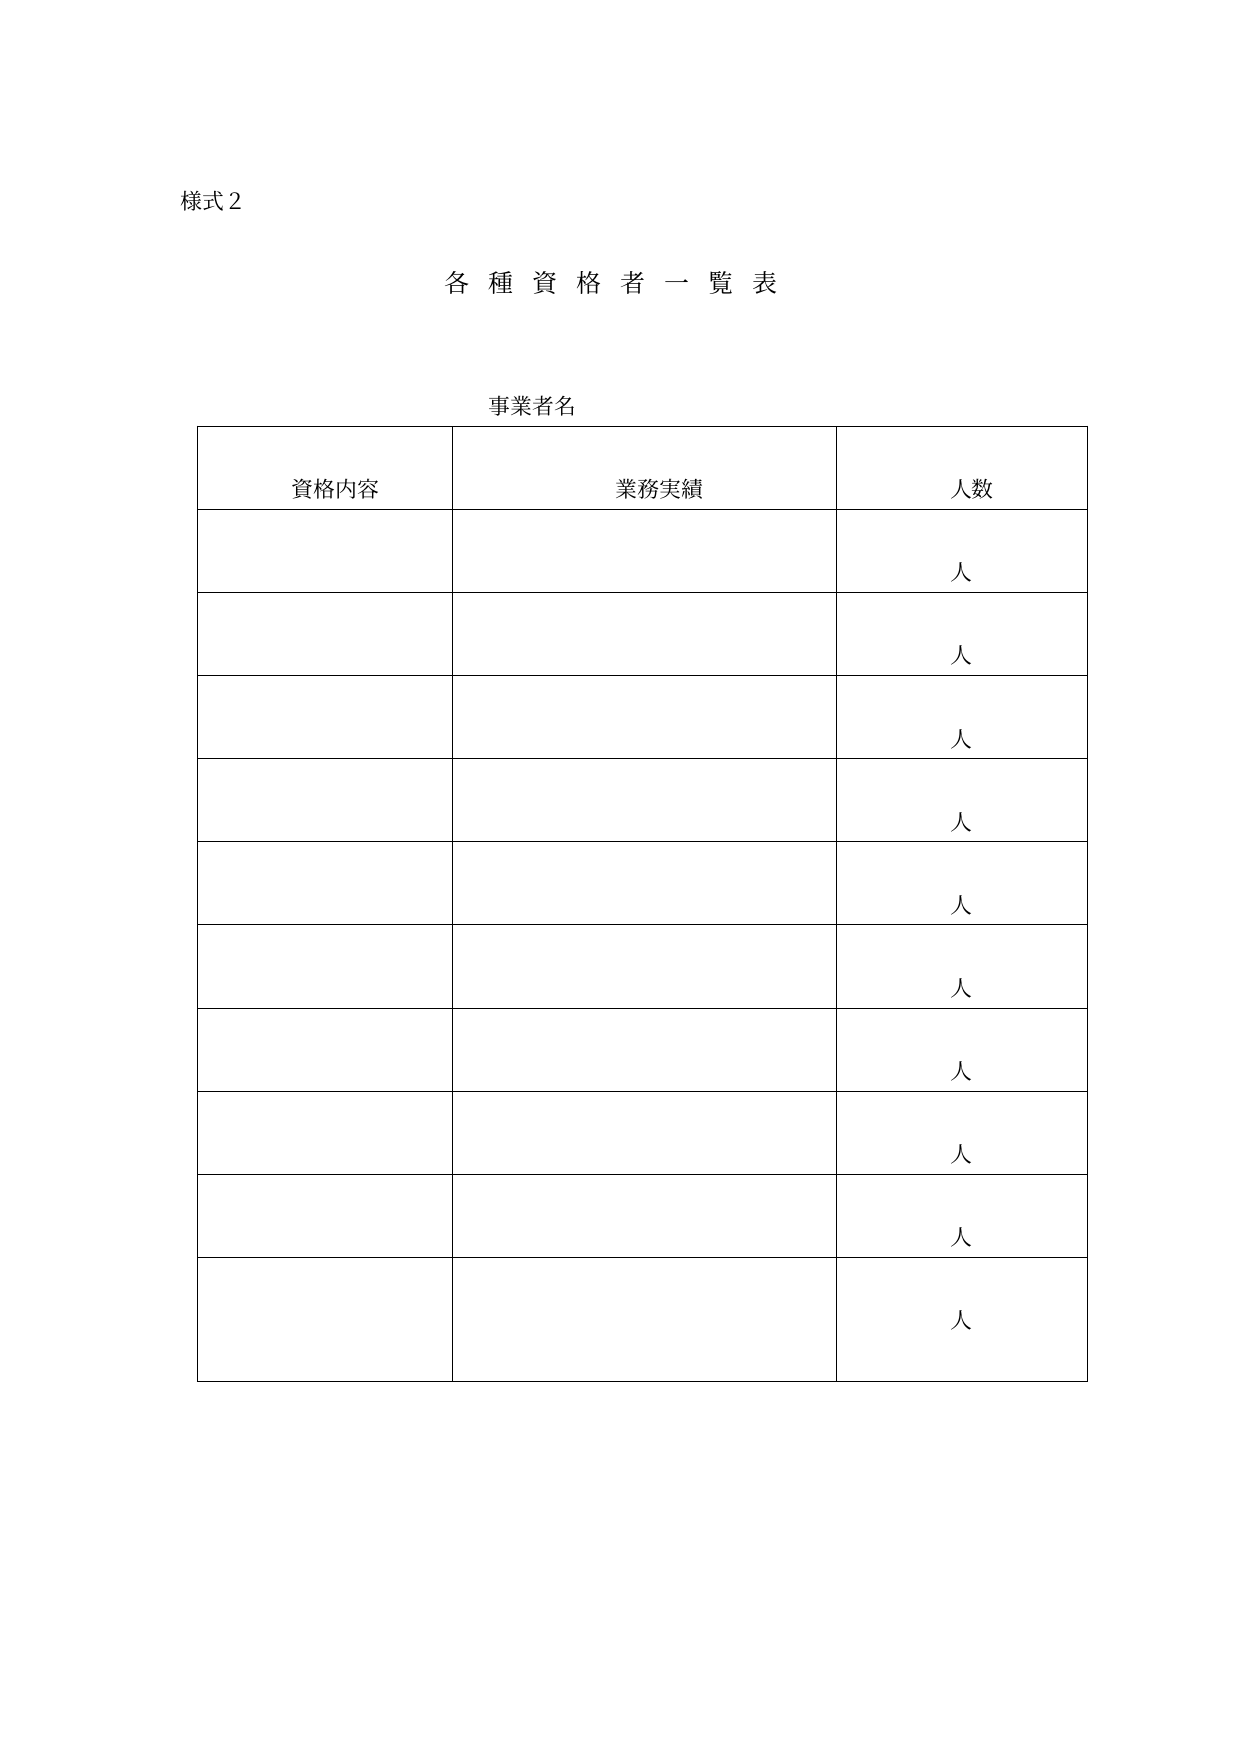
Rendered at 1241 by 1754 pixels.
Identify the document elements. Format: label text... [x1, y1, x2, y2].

table_cell [453, 510, 836, 592]
table_cell 人 [837, 925, 1087, 1007]
table_cell [453, 1009, 836, 1091]
text 各種資格者一覧表 [181, 261, 1060, 302]
table_cell [198, 676, 452, 758]
table_cell [198, 842, 452, 924]
table_cell 人 [837, 1258, 1087, 1381]
table_header 人数 [837, 427, 1087, 509]
table_cell [198, 1092, 452, 1174]
table_cell [198, 1258, 452, 1381]
table_cell 人 [837, 1175, 1087, 1257]
table_cell 人 [837, 842, 1087, 924]
table_cell 人 [837, 593, 1087, 675]
table_cell [453, 842, 836, 924]
table_cell 人 [837, 676, 1087, 758]
table_cell 人 [837, 1092, 1087, 1174]
table_cell [453, 925, 836, 1007]
table_cell [453, 593, 836, 675]
table_cell [453, 759, 836, 841]
table_cell [198, 593, 452, 675]
table_cell [453, 1175, 836, 1257]
table_cell 人 [837, 1009, 1087, 1091]
table_cell [198, 1009, 452, 1091]
text 様式２ [181, 179, 1060, 220]
table_cell [198, 510, 452, 592]
table_cell [198, 925, 452, 1007]
table_cell [453, 1092, 836, 1174]
table_cell [198, 759, 452, 841]
table_cell [453, 676, 836, 758]
table_header 資格内容 [198, 427, 452, 509]
text 事業者名 [181, 384, 1060, 426]
table_cell 人 [837, 510, 1087, 592]
table_header 業務実績 [453, 427, 836, 509]
table_cell [453, 1258, 836, 1381]
table_cell 人 [837, 759, 1087, 841]
table_cell [198, 1175, 452, 1257]
